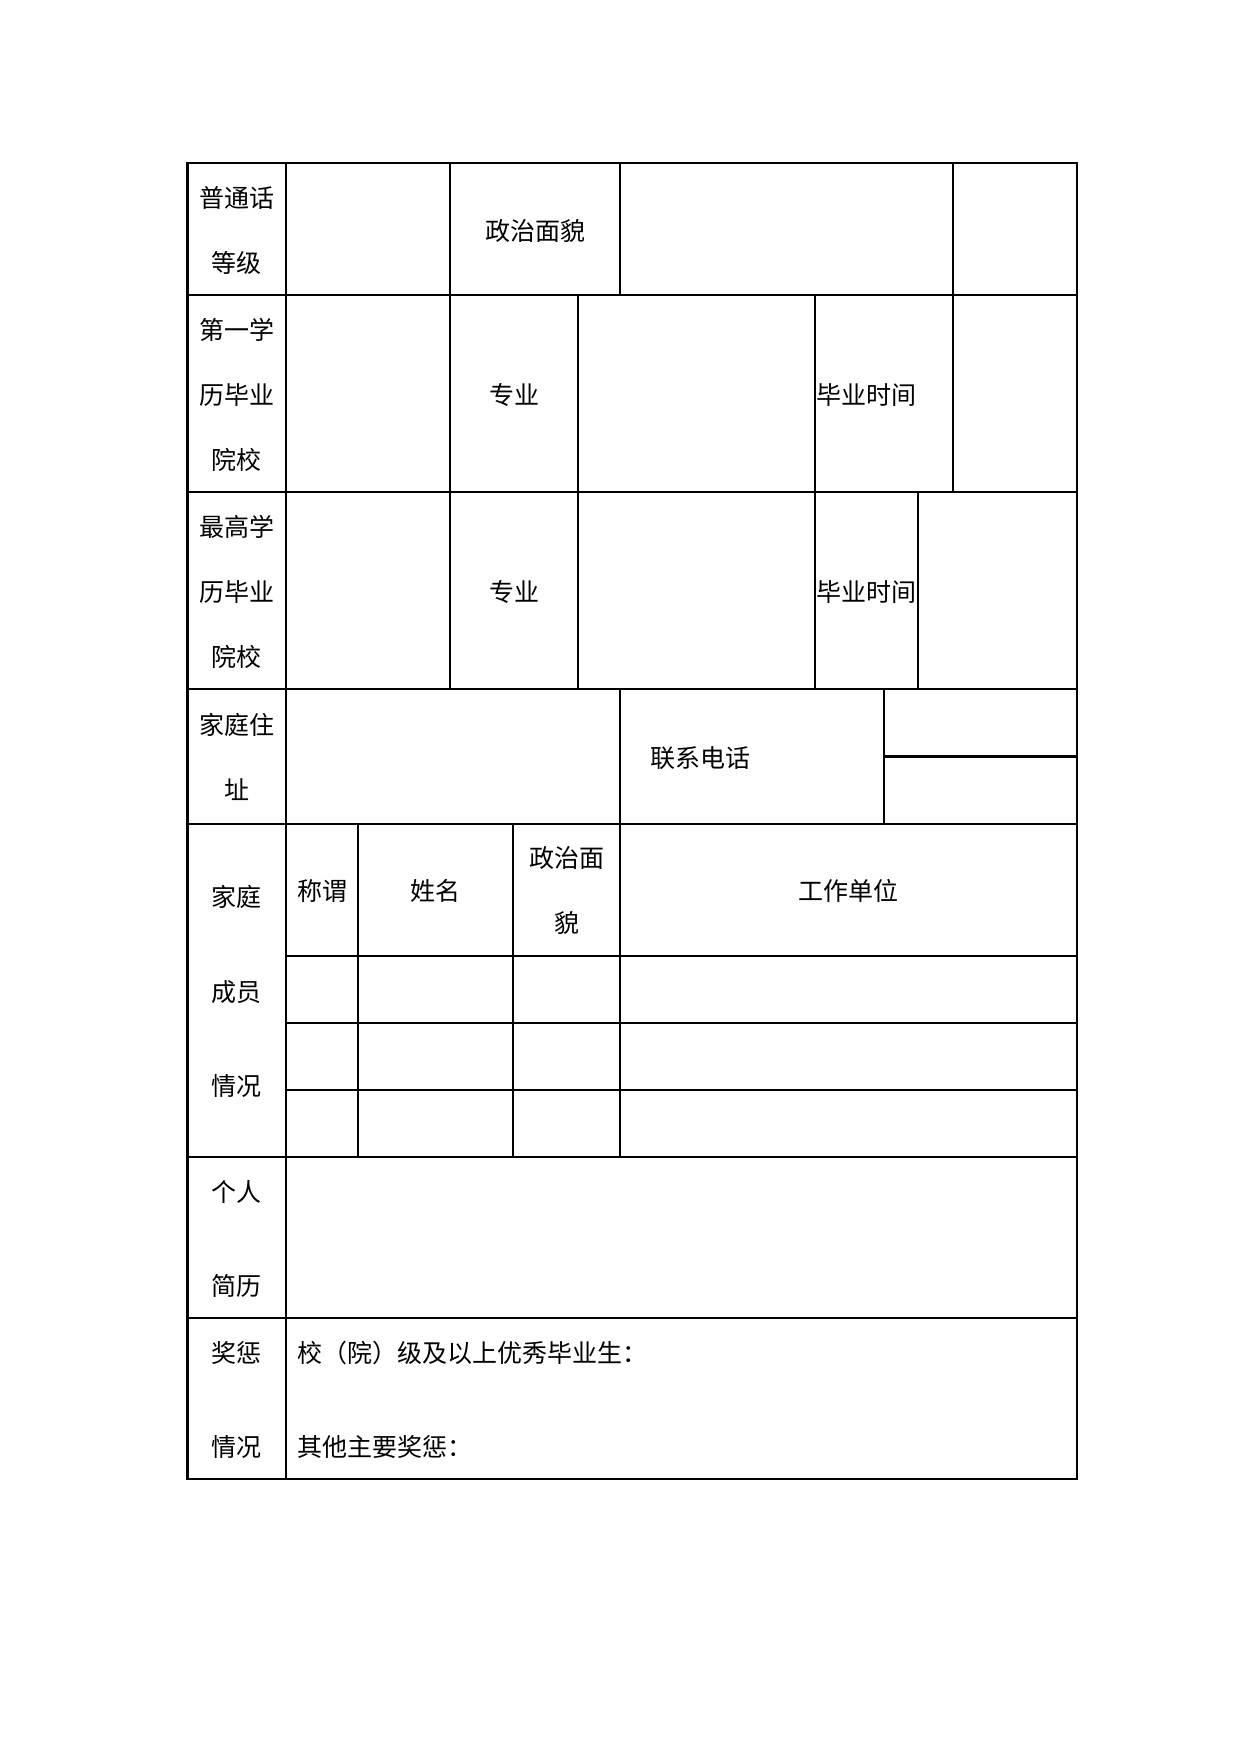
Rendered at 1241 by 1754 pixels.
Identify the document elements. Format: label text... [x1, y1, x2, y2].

table_cell [287, 296, 449, 491]
table_cell [579, 296, 814, 491]
table_cell 奖惩 情况 [189, 1319, 285, 1478]
table_cell [621, 164, 952, 294]
table_cell 毕业时间 [816, 493, 917, 688]
table_cell [885, 758, 1076, 822]
table_cell 专业 [451, 296, 577, 491]
table_cell [359, 1091, 512, 1156]
table_cell [621, 1091, 1076, 1156]
table_cell 工作单位 [621, 825, 1076, 954]
table_cell [514, 957, 619, 1022]
table_cell 校（院）级及以上优秀毕业生： 其他主要奖惩： [287, 1319, 1076, 1478]
table_cell 普通话等级 [189, 164, 285, 294]
table_cell [954, 296, 1076, 491]
table_cell [621, 957, 1076, 1022]
table_cell 个人 简历 [189, 1158, 285, 1317]
table_cell 称谓 [287, 825, 357, 954]
table_cell [287, 690, 619, 822]
table_cell [359, 1024, 512, 1089]
table_cell 政治面貌 [451, 164, 619, 294]
table_cell [621, 1024, 1076, 1089]
table_cell 联系电话 [621, 690, 883, 822]
table_cell 家庭住址 [189, 690, 285, 822]
table_cell 第一学历毕业院校 [189, 296, 285, 491]
table_cell 政治面貌 [514, 825, 619, 954]
table_cell 姓名 [359, 825, 512, 954]
table_cell [287, 1158, 1076, 1317]
table_cell [514, 1091, 619, 1156]
table_cell [287, 1091, 357, 1156]
table_cell [287, 164, 449, 294]
table_cell [514, 1024, 619, 1089]
table_cell [359, 957, 512, 1022]
table_cell [919, 493, 1076, 688]
table_cell [579, 493, 814, 688]
table_cell [287, 493, 449, 688]
table_cell [885, 690, 1076, 755]
table_cell 专业 [451, 493, 577, 688]
table_cell [287, 957, 357, 1022]
table_cell 家庭 成员 情况 [189, 825, 285, 1156]
table_cell 毕业时间 [816, 296, 952, 491]
table_cell [287, 1024, 357, 1089]
table_cell 最高学历毕业院校 [189, 493, 285, 688]
